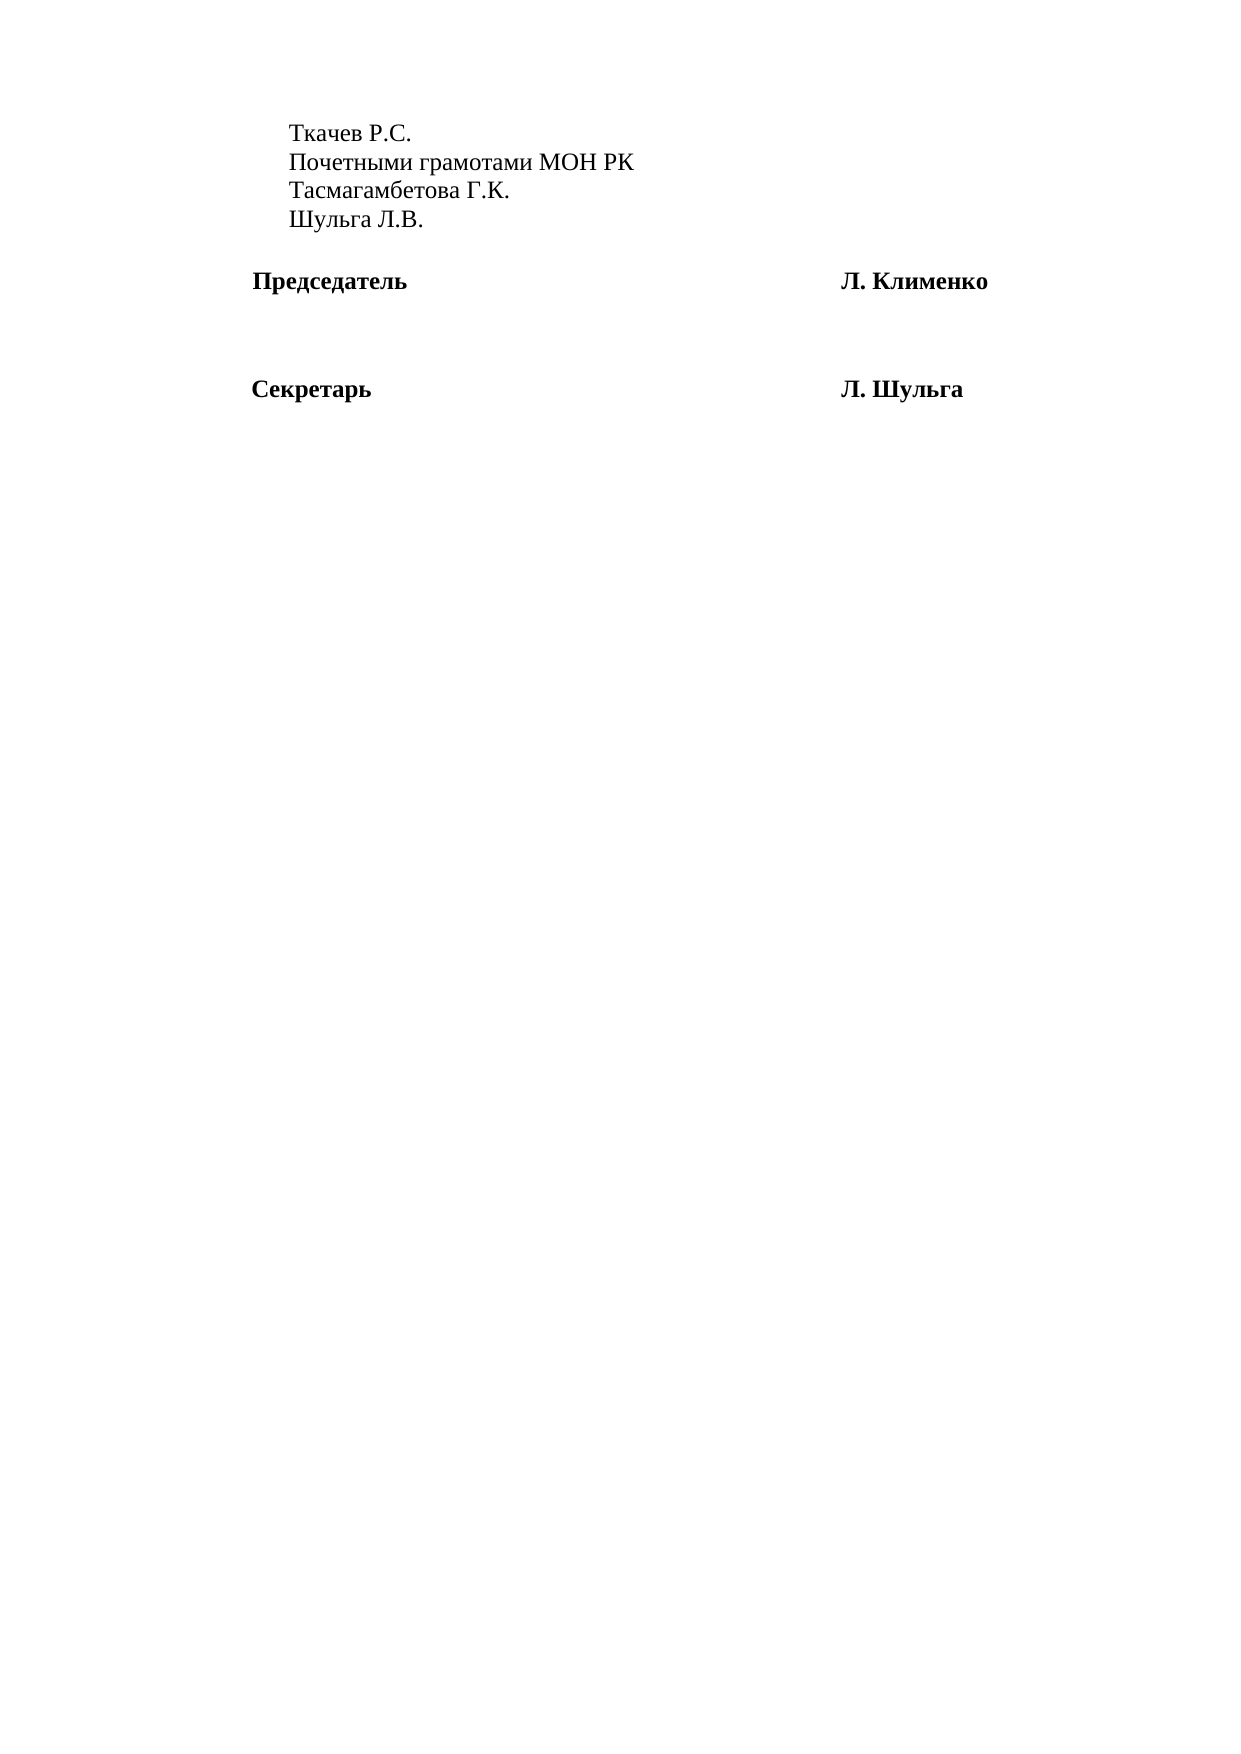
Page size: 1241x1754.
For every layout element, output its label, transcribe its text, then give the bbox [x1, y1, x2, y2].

text Тасмагамбетова Г.К. [288, 176, 1152, 204]
list Председатель Л. Клименко [252, 266, 1152, 295]
text Почетными грамотами МОН РК [288, 147, 1152, 176]
text Ткачев Р.С. [288, 118, 1152, 147]
text Шульга Л.В. [288, 204, 1152, 233]
text Секретарь Л. Шульга [177, 374, 1152, 403]
